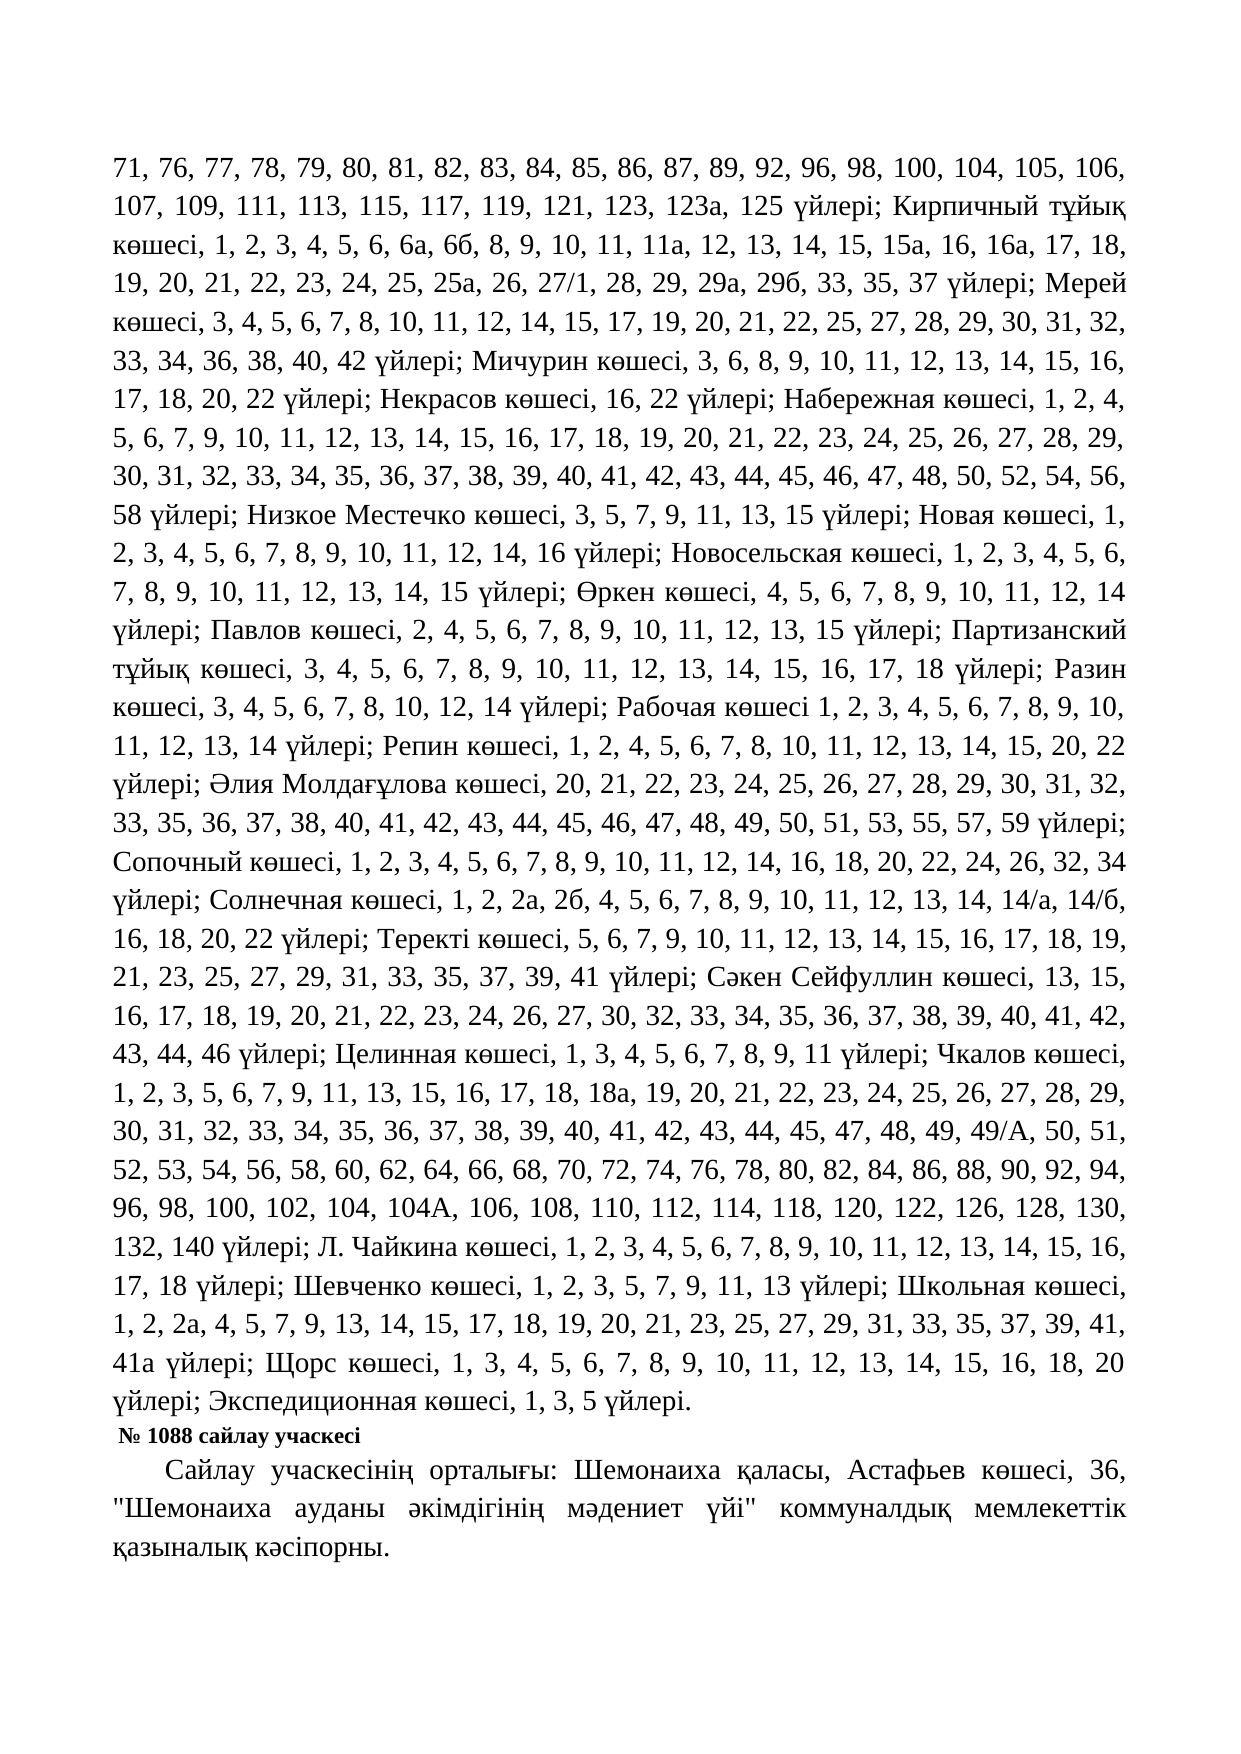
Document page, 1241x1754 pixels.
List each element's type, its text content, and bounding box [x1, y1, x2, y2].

text № 1088 сайлау учаскесі [112, 1422, 1128, 1448]
text Сайлау учаскесінің орталығы: Шемонаиха қаласы, Астафьев көшесі, 36, "Шемонаиха ауданы әкімдігінің мәдениет үйі" коммуналдық мемлекеттік қазыналық кәсіпорны. [112, 1452, 1128, 1563]
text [112, 150, 1128, 1417]
